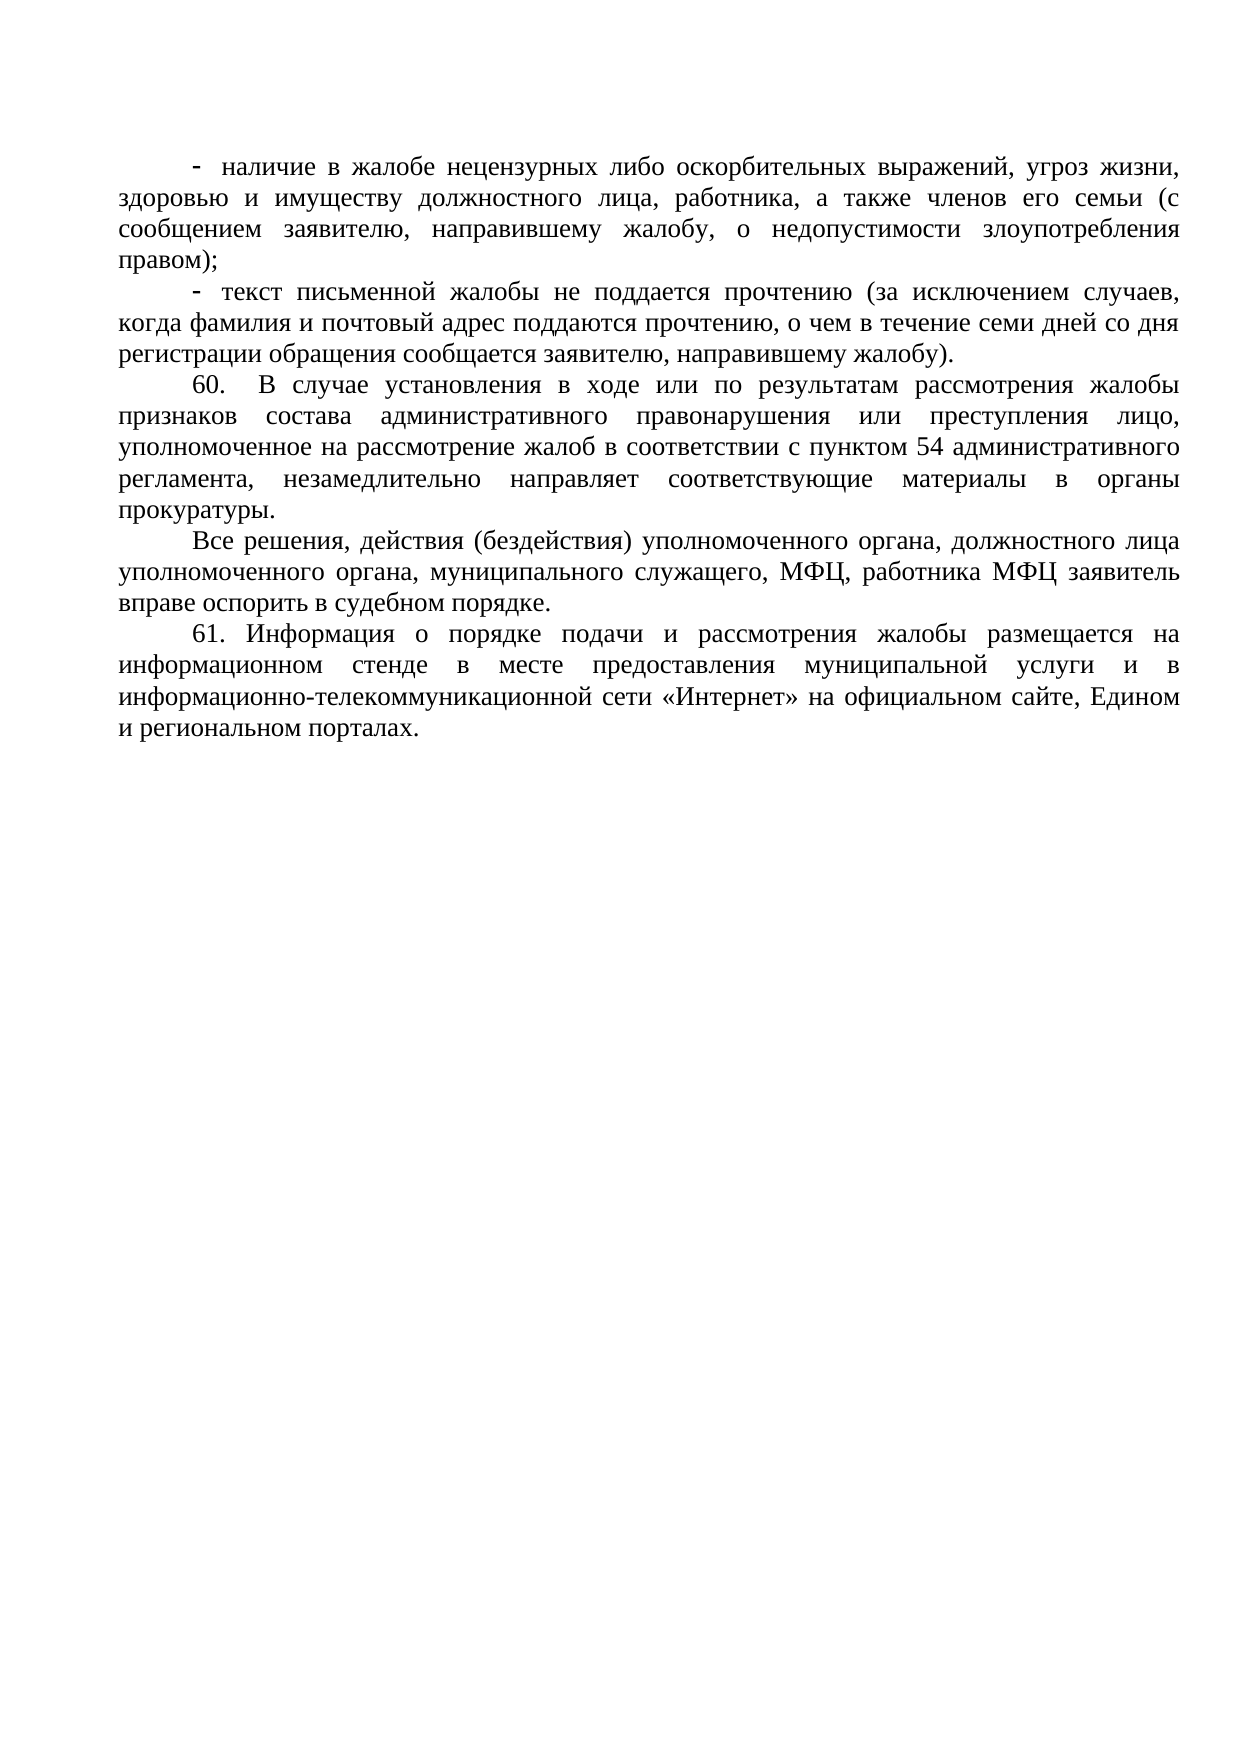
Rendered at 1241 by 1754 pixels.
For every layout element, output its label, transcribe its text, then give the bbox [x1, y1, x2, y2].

text Все решения, действия (бездействия) уполномоченного органа, должностного лица уполномоченного органа, муниципального служащего, МФЦ, работника МФЦ заявитель вправе оспорить в судебном порядке. [118, 524, 1181, 617]
text 60. В случае установления в ходе или по результатам рассмотрения жалобы признаков состава административного правонарушения или преступления лицо, уполномоченное на рассмотрение жалоб в соответствии с пунктом 54 административного регламента, незамедлительно направляет соответствующие материалы в органы прокуратуры. [118, 368, 1181, 524]
text 61. Информация о порядке подачи и рассмотрения жалобы размещается на информационном стенде в месте предоставления муниципальной услуги и в информационно-телекоммуникационной сети «Интернет» на официальном сайте, Едином и региональном порталах. [118, 617, 1181, 742]
list наличие в жалобе нецензурных либо оскорбительных выражений, угроз жизни, здоровью и имуществу должностного лица, работника, а также членов его семьи (с сообщением заявителю, направившему жалобу, о недопустимости злоупотребления правом); [118, 150, 1181, 275]
list текст письменной жалобы не поддается прочтению (за исключением случаев, когда фамилия и почтовый адрес поддаются прочтению, о чем в течение семи дней со дня регистрации обращения сообщается заявителю, направившему жалобу). [118, 275, 1181, 368]
